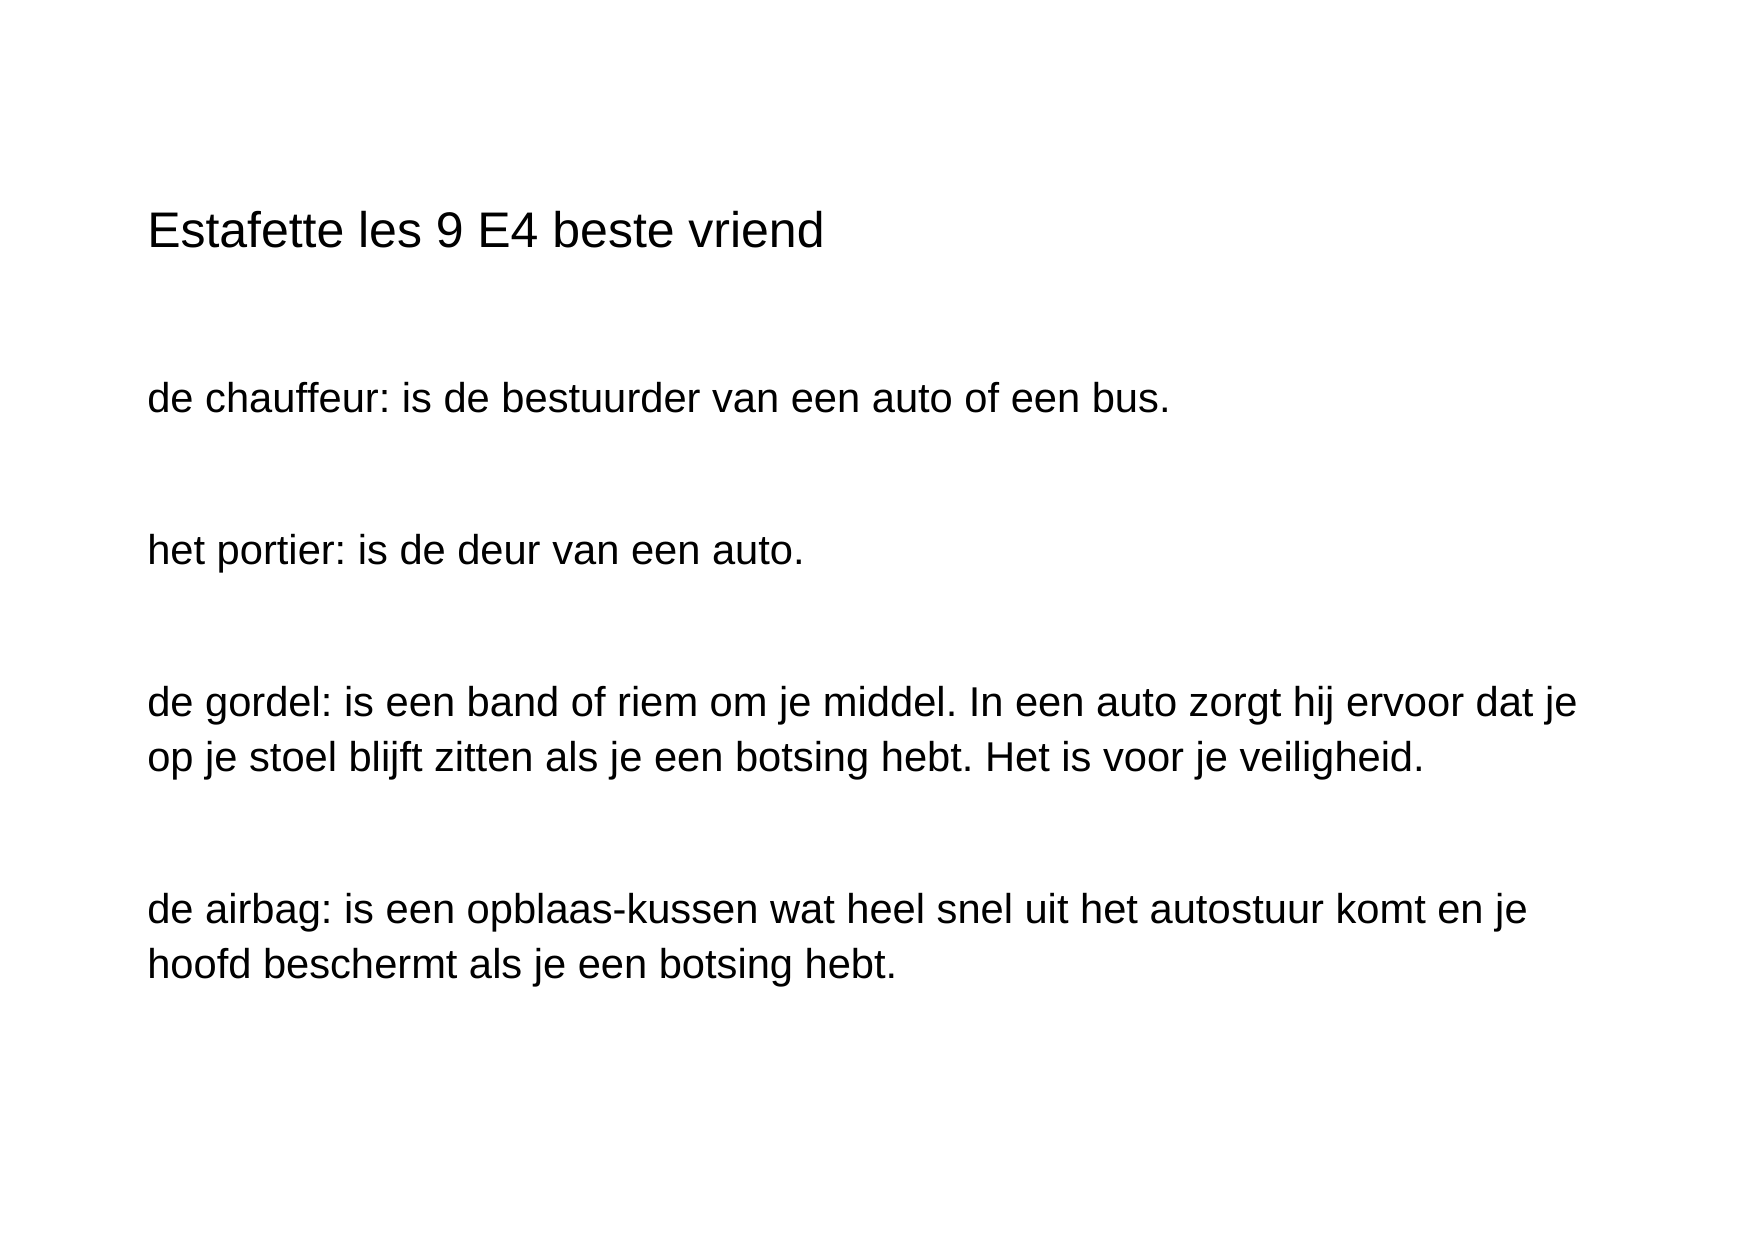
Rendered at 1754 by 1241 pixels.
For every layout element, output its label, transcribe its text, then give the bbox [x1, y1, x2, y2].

text het portier: is de deur van een auto. [147, 526, 1607, 573]
text de chauffeur: is de bestuurder van een auto of een bus. [147, 374, 1607, 422]
text de airbag: is een opblaas-kussen wat heel snel uit het autostuur komt en je hoofd beschermt als je een botsing hebt. [147, 884, 1607, 987]
text de gordel: is een band of riem om je middel. In een auto zorgt hij ervoor dat je op je stoel blijft zitten als je een botsing hebt. Het is voor je veiligheid. [147, 677, 1607, 781]
text Estafette les 9 E4 beste vriend [147, 200, 1607, 257]
